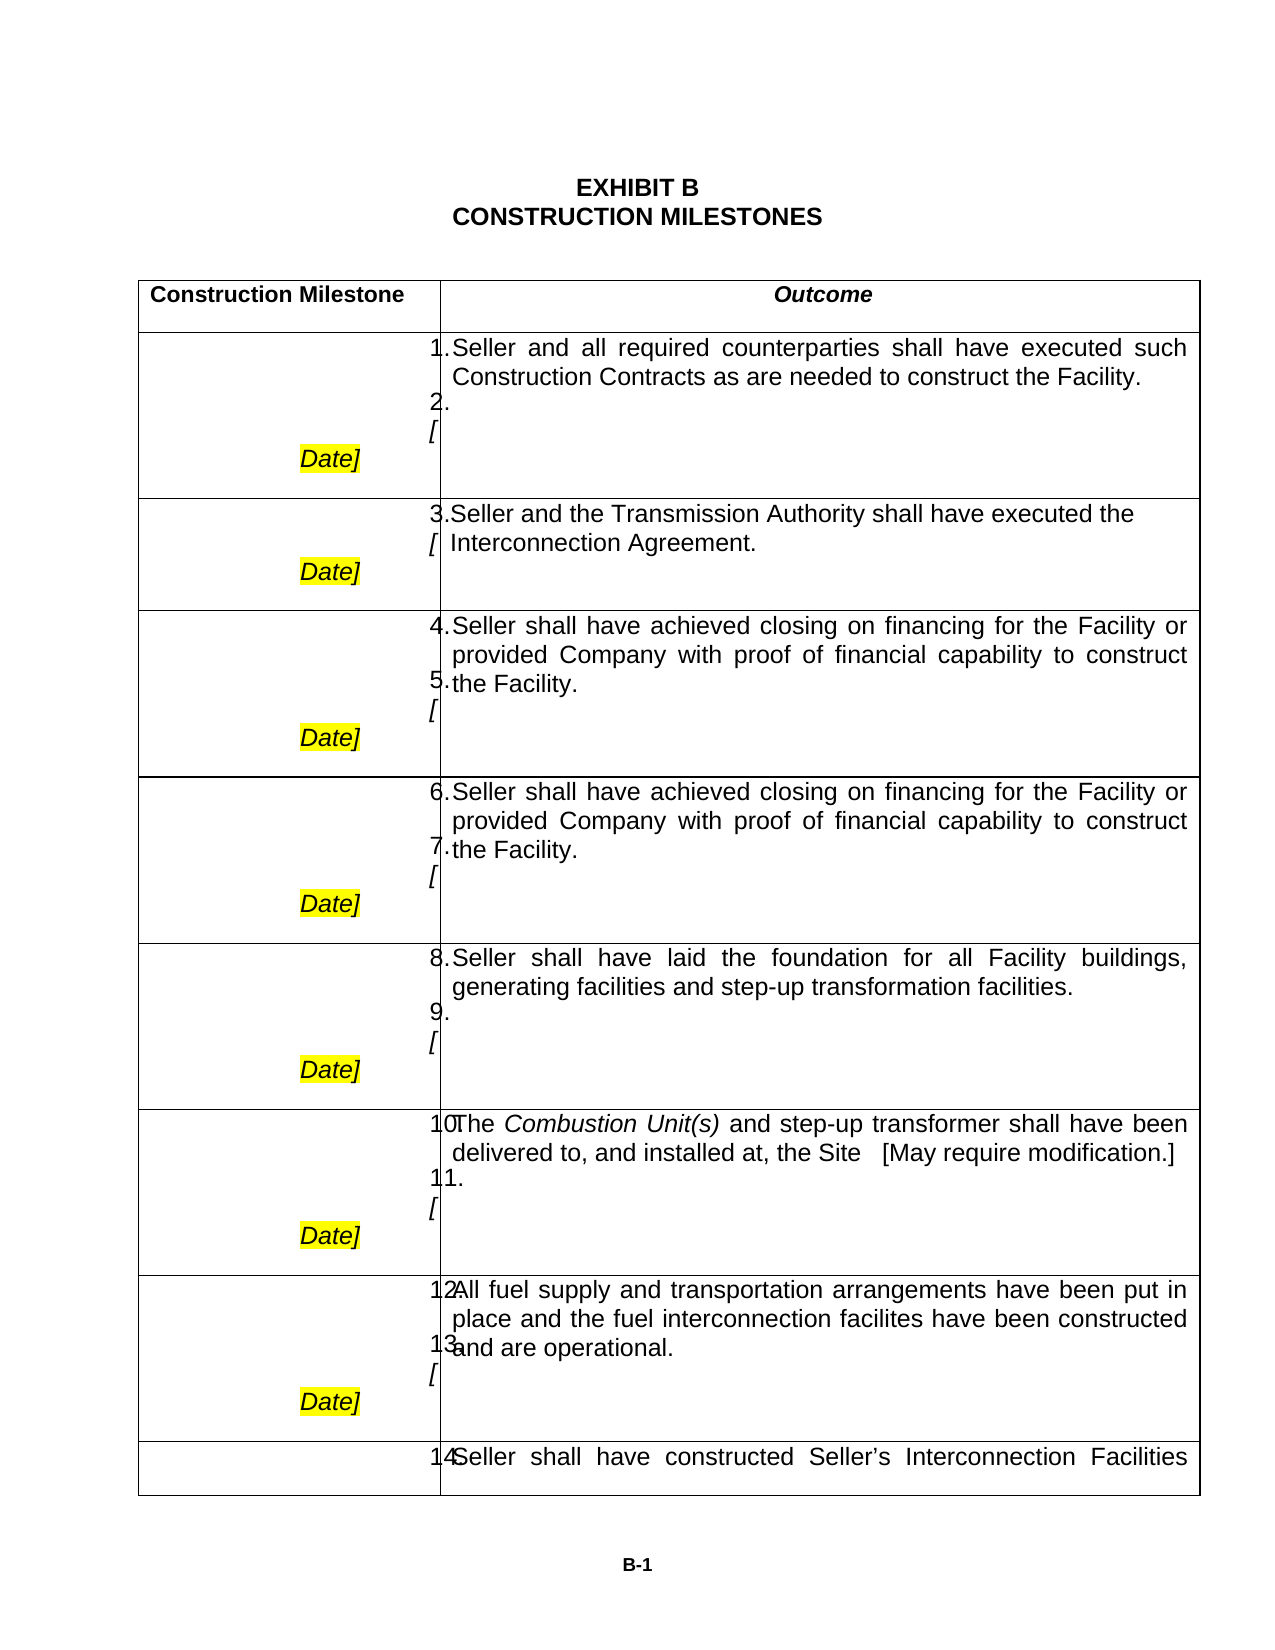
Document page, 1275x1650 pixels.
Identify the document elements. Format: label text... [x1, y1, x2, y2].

table_cell [Date] [139, 944, 440, 1108]
table_cell All fuel supply and transportation arrangements have been put in place and the fuel interconnection facilites have been constructed and are operational. [441, 1276, 1199, 1441]
table_cell Seller and the Transmission Authority shall have executed the Interconnection Agreement. [441, 499, 1199, 610]
table_cell The Combustion Unit(s) and step-up transformer shall have been delivered to, and installed at, the Site [May require modification.] [441, 1110, 1199, 1274]
table_cell [Date] [139, 333, 440, 498]
table_cell [Date] [139, 1276, 440, 1441]
table_cell Seller shall have achieved closing on financing for the Facility or provided Company with proof of financial capability to construct the Facility. [441, 778, 1199, 942]
table_cell [Date] [139, 611, 440, 776]
table_header Outcome [441, 281, 1199, 332]
table_cell [Date] [139, 499, 440, 610]
table_cell Seller shall have laid the foundation for all Facility buildings, generating facilities and step-up transformation facilities. [441, 944, 1199, 1108]
table_cell [Date] [139, 1442, 440, 1495]
table_cell [Date] [139, 778, 440, 942]
title EXHIBIT B CONSTRUCTION MILESTONES [150, 173, 1125, 231]
table_header Construction Milestone [139, 281, 440, 332]
table_cell Seller shall have achieved closing on financing for the Facility or provided Company with proof of financial capability to construct the Facility. [441, 611, 1199, 776]
table_cell [Date] [139, 1110, 440, 1274]
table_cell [441, 1442, 1199, 1495]
table_cell Seller and all required counterparties shall have executed such Construction Contracts as are needed to construct the Facility. [441, 333, 1199, 498]
